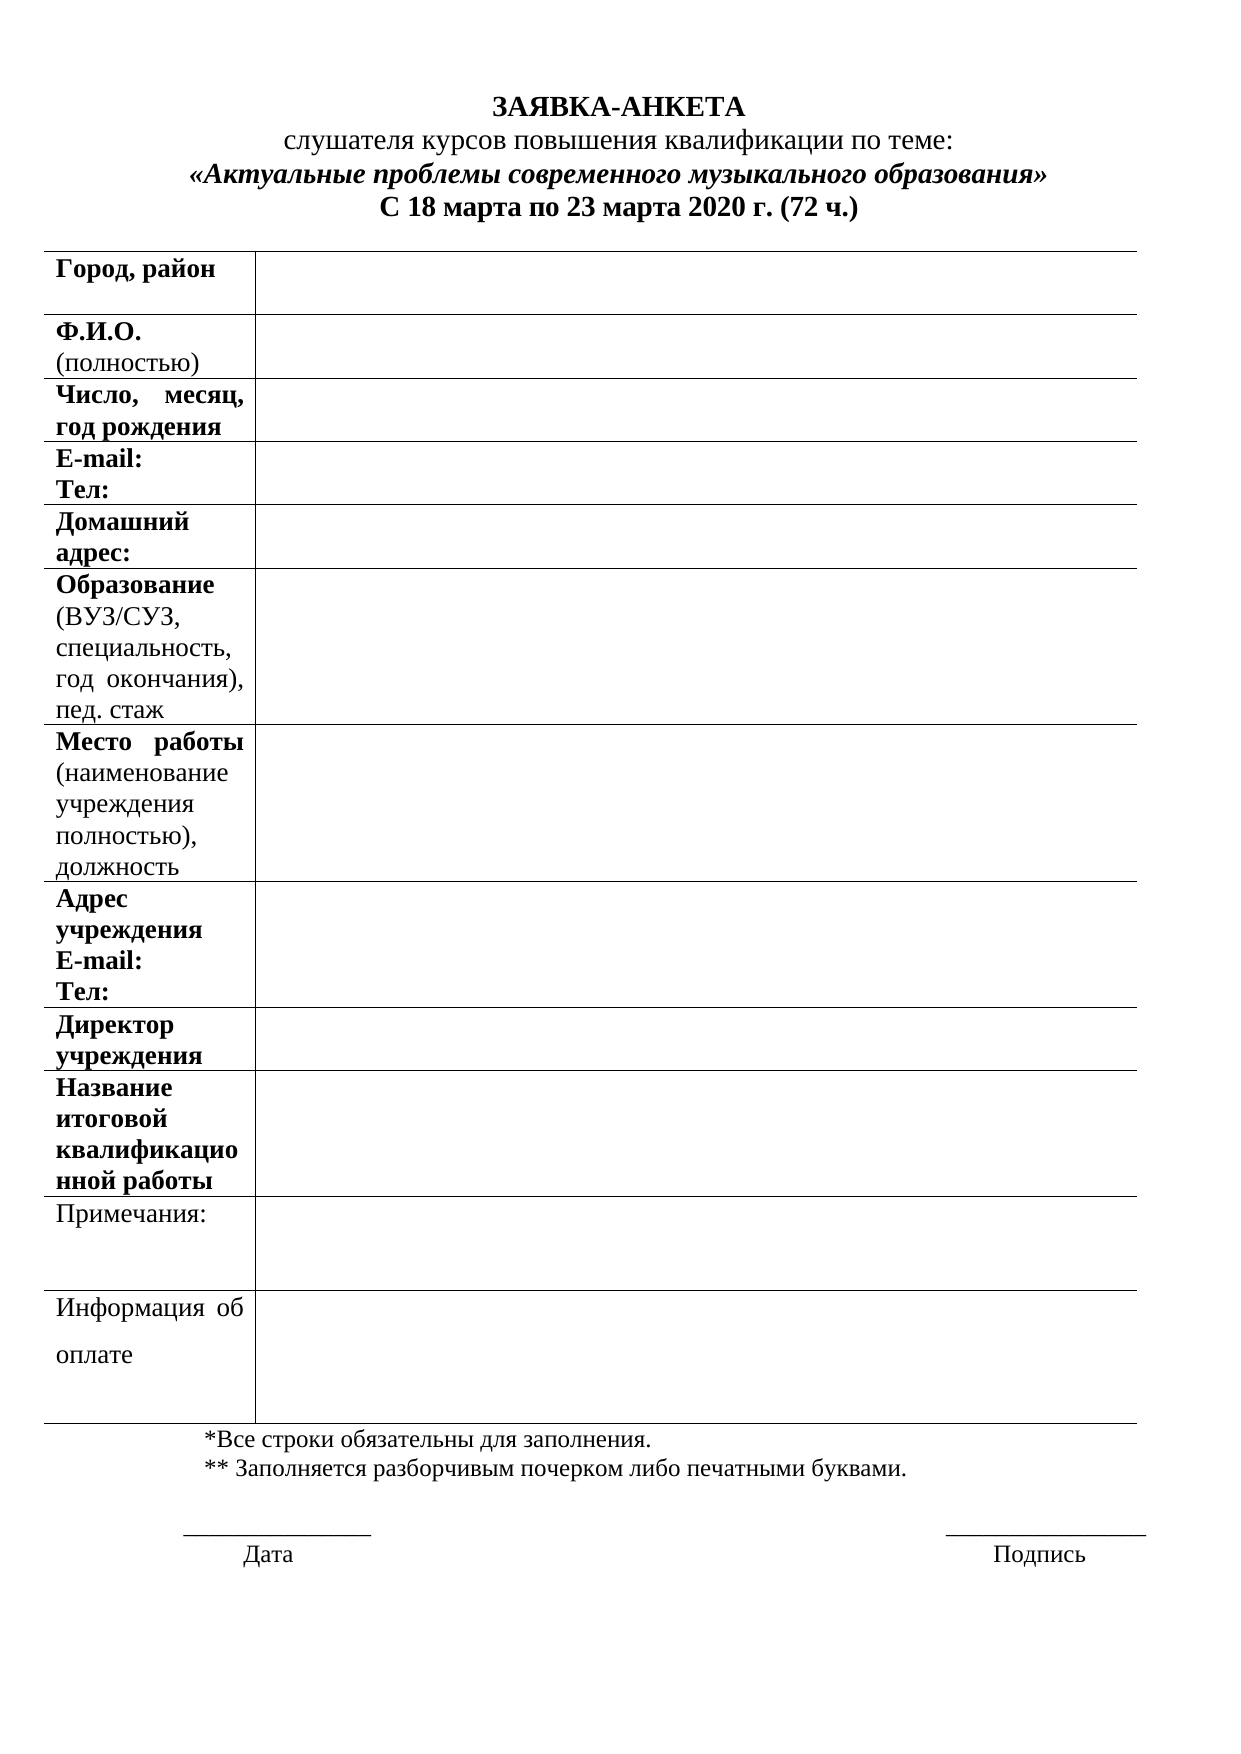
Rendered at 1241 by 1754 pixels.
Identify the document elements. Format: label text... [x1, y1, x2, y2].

table_cell [256, 1008, 1137, 1070]
table_cell Информация об оплате [44, 1291, 255, 1423]
table_cell [256, 882, 1137, 1007]
table_cell [256, 569, 1137, 724]
table_cell [256, 442, 1137, 504]
table_cell [256, 315, 1137, 377]
table_cell E-mail: Тел: [44, 442, 255, 504]
table_cell Образование (ВУЗ/СУЗ, специальность, год окончания), пед. стаж [44, 569, 255, 724]
table_cell Место работы (наименование учреждения полностью), должность [44, 725, 255, 881]
table_cell Директор учреждения [44, 1008, 255, 1070]
table_header ЗАЯВКА-АНКЕТА слушателя курсов повышения квалификации по теме: «Актуальные проблемы современного музыкального образования» С 18 марта по 23 марта 2020 г. (72 ч.) [44, 89, 1137, 251]
table_cell Число, месяц, год рождения [44, 379, 255, 441]
table_cell [256, 1071, 1137, 1196]
table_cell Город, район [44, 252, 255, 314]
table_cell Примечания: [44, 1197, 255, 1290]
table_cell Ф.И.О. (полностью) [44, 315, 255, 377]
table_cell Адрес учреждения E-mail: Тел: [44, 882, 255, 1007]
table_cell [256, 505, 1137, 567]
text Дата Подпись [148, 1539, 1181, 1568]
table_cell [256, 725, 1137, 881]
table_cell Название итоговой квалификационной работы [44, 1071, 255, 1196]
table_cell [256, 379, 1137, 441]
text *Все строки обязательны для заполнения. [148, 1424, 1181, 1453]
table_cell Домашний адрес: [44, 505, 255, 567]
text ** Заполняется разборчивым почерком либо печатными буквами. [148, 1453, 1181, 1482]
table_cell [256, 252, 1137, 314]
text _______________ ________________ [148, 1510, 1181, 1539]
table_cell [256, 1291, 1137, 1423]
table_cell [256, 1197, 1137, 1290]
